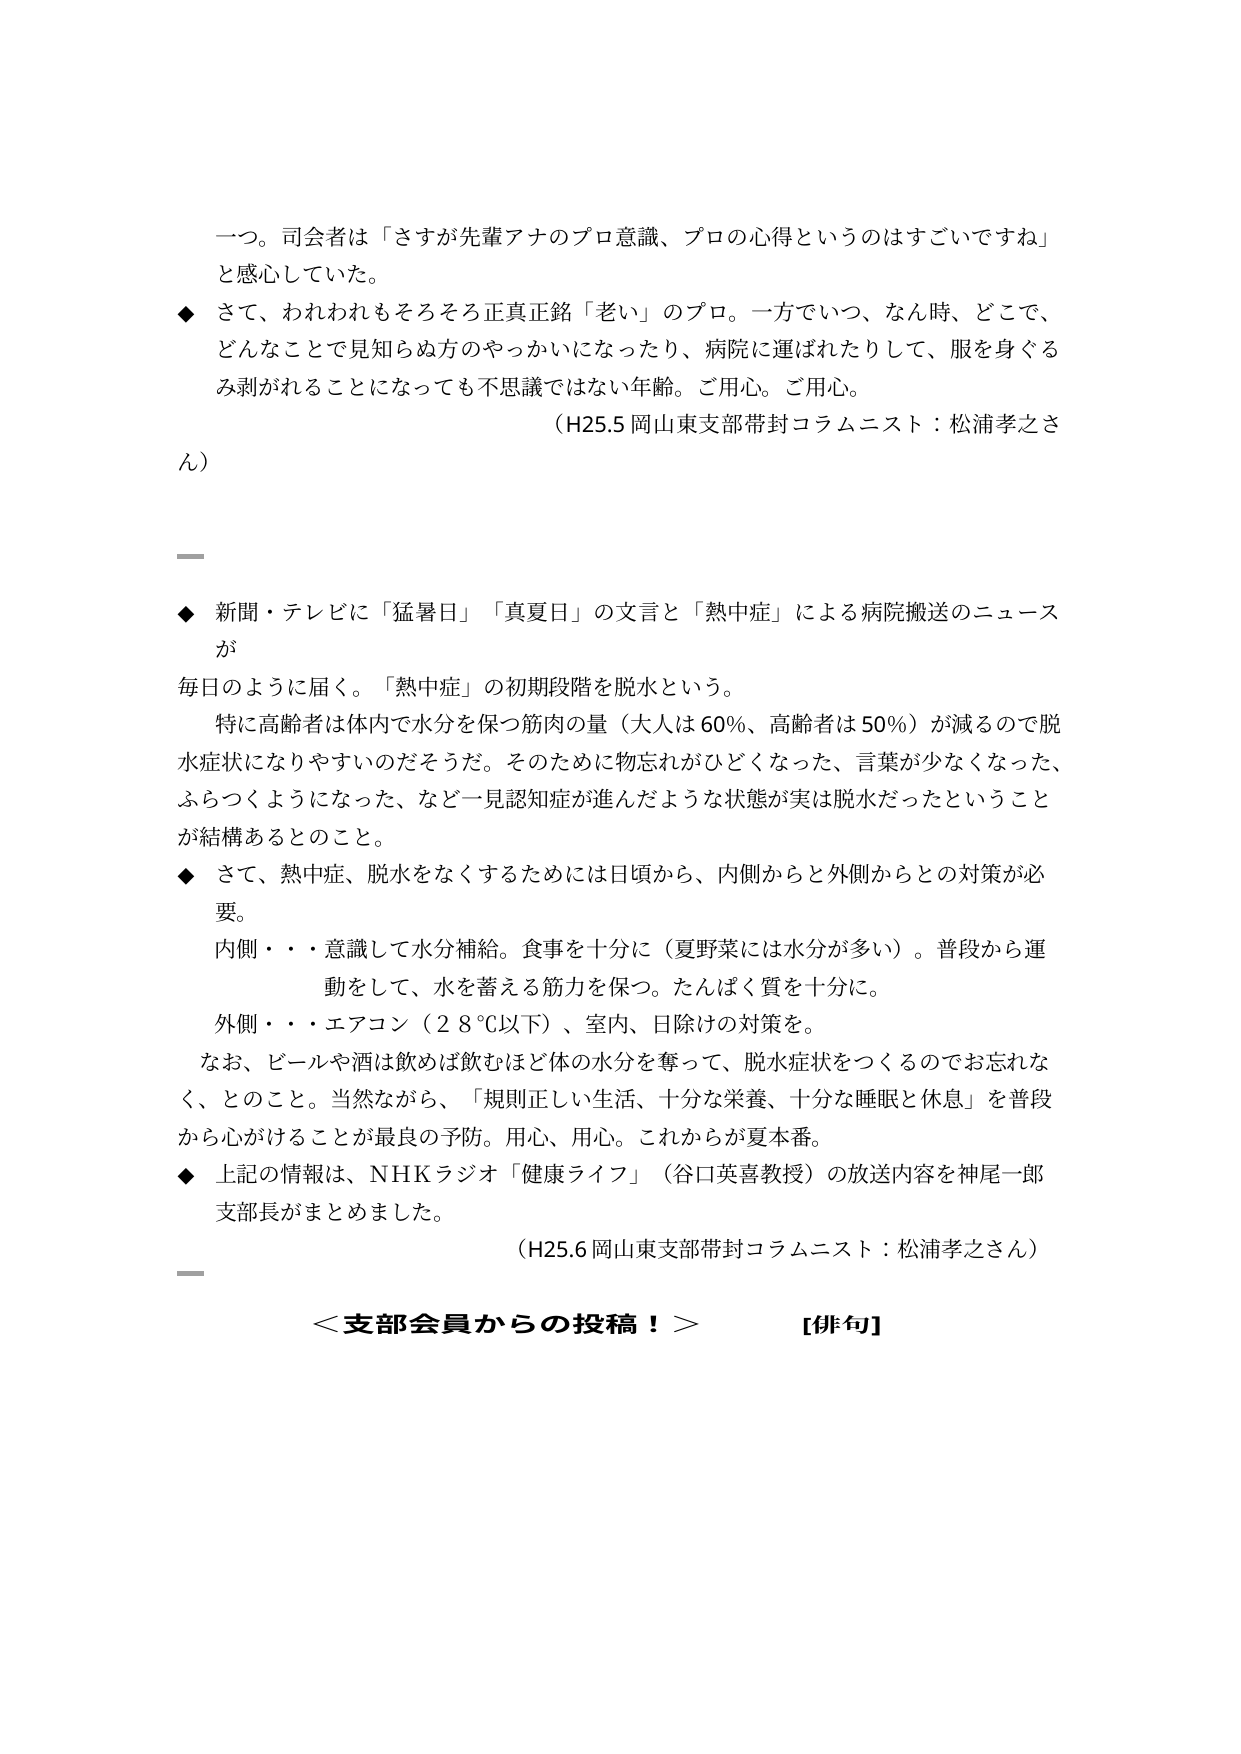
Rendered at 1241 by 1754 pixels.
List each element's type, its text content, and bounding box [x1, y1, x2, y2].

text 内側・・・意識して水分補給。食事を十分に（夏野菜には水分が多い）。普段から運動をして、水を蓄える筋力を保つ。たんぱく質を十分に。 [214, 929, 1063, 1004]
text 外側・・・エアコン（２８℃以下）、室内、日除けの対策を。 [214, 1004, 1063, 1042]
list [177, 217, 1063, 292]
list 新聞・テレビに「猛暑日」「真夏日」の文言と「熱中症」による病院搬送のニュースが [177, 592, 1063, 667]
text 特に高齢者は体内で水分を保つ筋肉の量（大人は60％、高齢者は50％）が減るので脱 [215, 704, 1063, 742]
text 水症状になりやすいのだそうだ。そのために物忘れがひどくなった、言葉が少なくなった、ふらつくようになった、など一見認知症が進んだような状態が実は脱水だったということが結構あるとのこと。 [177, 742, 1063, 854]
text （H25.6岡山東支部帯封コラムニスト：松浦孝之さん） [177, 1229, 1063, 1267]
text （H25.5岡山東支部帯封コラムニスト：松浦孝之さん） [177, 404, 1063, 479]
list 上記の情報は、ＮＨＫラジオ「健康ライフ」（谷口英喜教授）の放送内容を神尾一郎支部長がまとめました。 [177, 1154, 1063, 1229]
text 毎日のように届く。「熱中症」の初期段階を脱水という。 [177, 667, 1063, 704]
list さて、熱中症、脱水をなくするためには日頃から、内側からと外側からとの対策が必要。 [177, 854, 1063, 929]
text ＜支部会員からの投稿！＞ [俳句] [177, 1304, 1063, 1342]
text なお、ビールや酒は飲めば飲むほど体の水分を奪って、脱水症状をつくるのでお忘れなく、とのこと。当然ながら、「規則正しい生活、十分な栄養、十分な睡眠と休息」を普段から心がけることが最良の予防。用心、用心。これからが夏本番。 [177, 1042, 1063, 1154]
list さて、われわれもそろそろ正真正銘「老い」のプロ。一方でいつ、なん時、どこで、どんなことで見知らぬ方のやっかいになったり、病院に運ばれたりして、服を身ぐるみ剥がれることになっても不思議ではない年齢。ご用心。ご用心。 [177, 292, 1063, 404]
